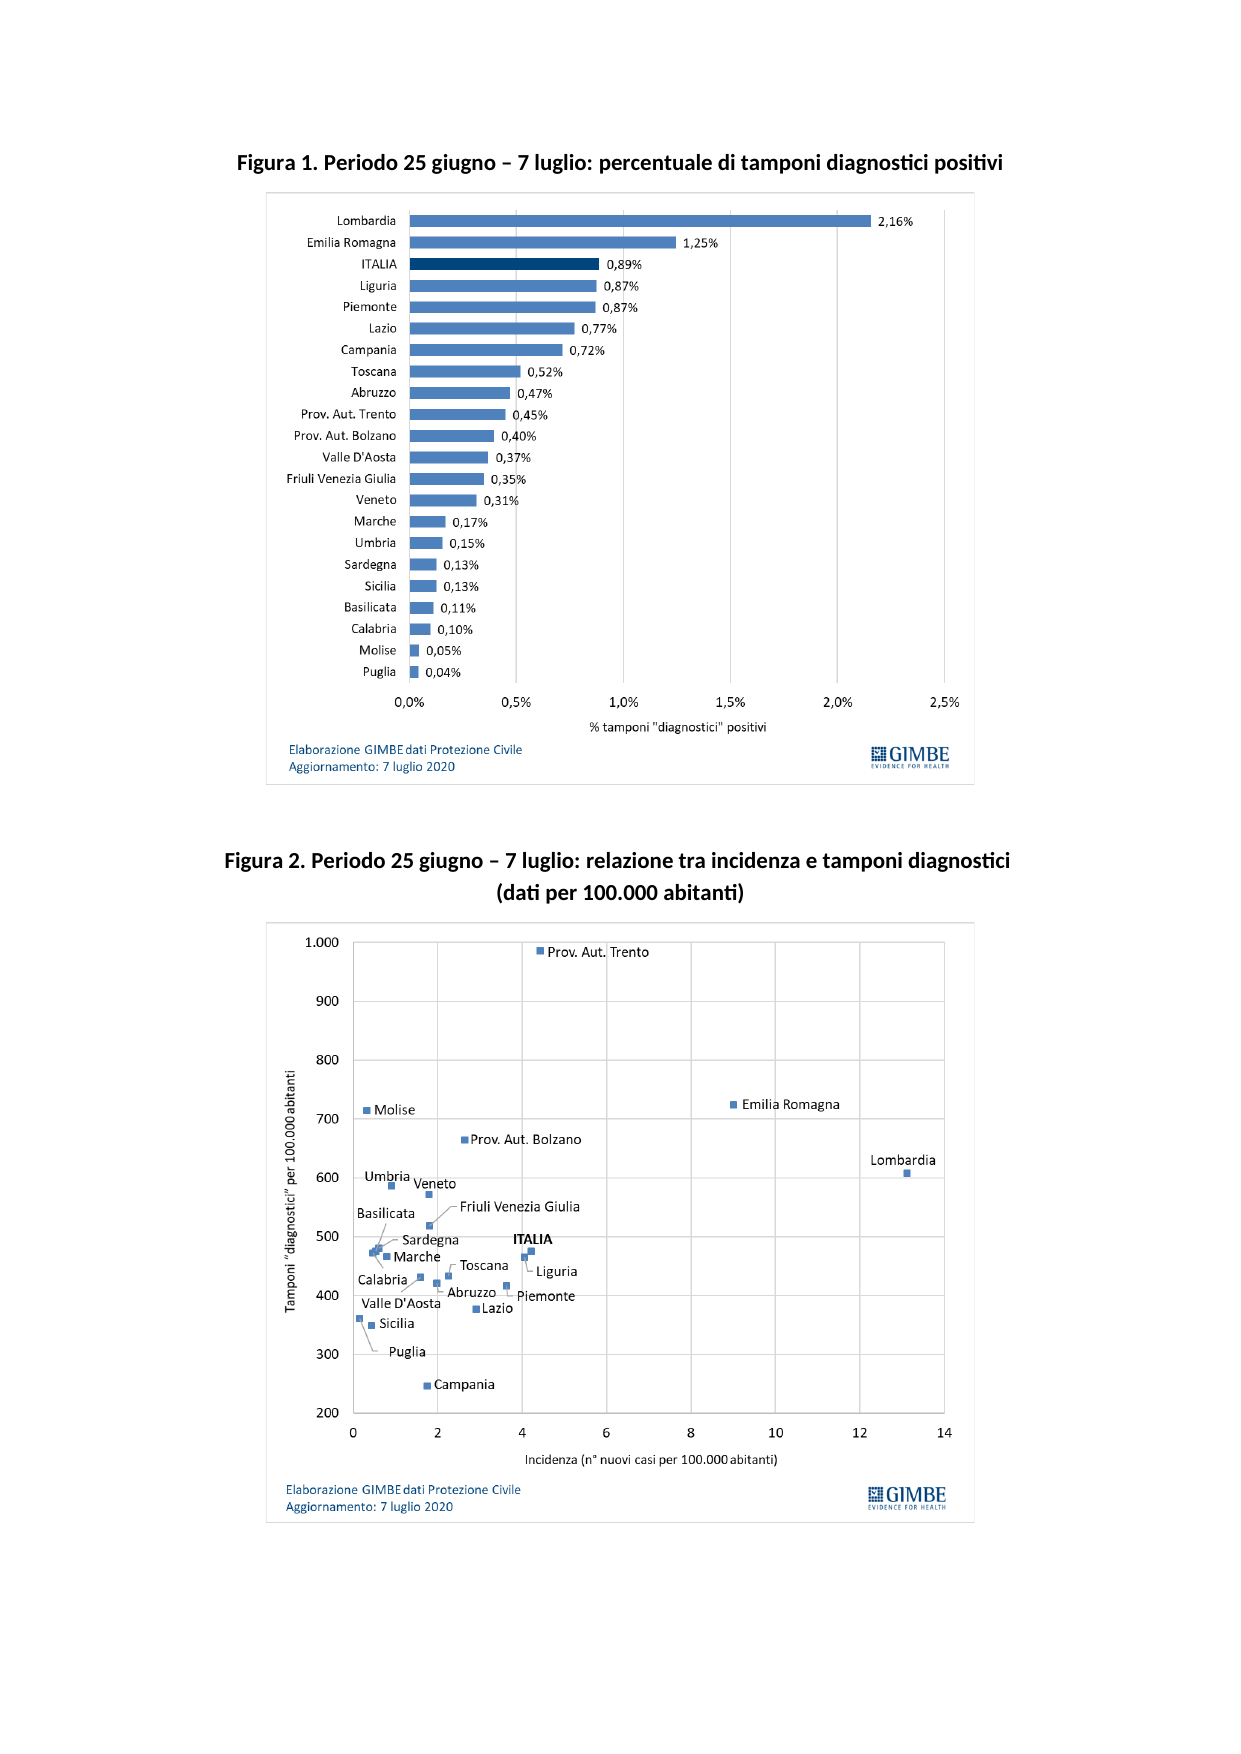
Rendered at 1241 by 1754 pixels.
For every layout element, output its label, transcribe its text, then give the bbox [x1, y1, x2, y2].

picture [265, 192, 975, 785]
picture [265, 922, 975, 1523]
text Figura 2. Periodo 25 giugno – 7 luglio: relazione tra incidenza e tamponi diagnostici (dati per 100.000 abitanti) [118, 846, 1122, 906]
text Figura 1. Periodo 25 giugno – 7 luglio: percentuale di tamponi diagnostici positivi [118, 148, 1122, 176]
